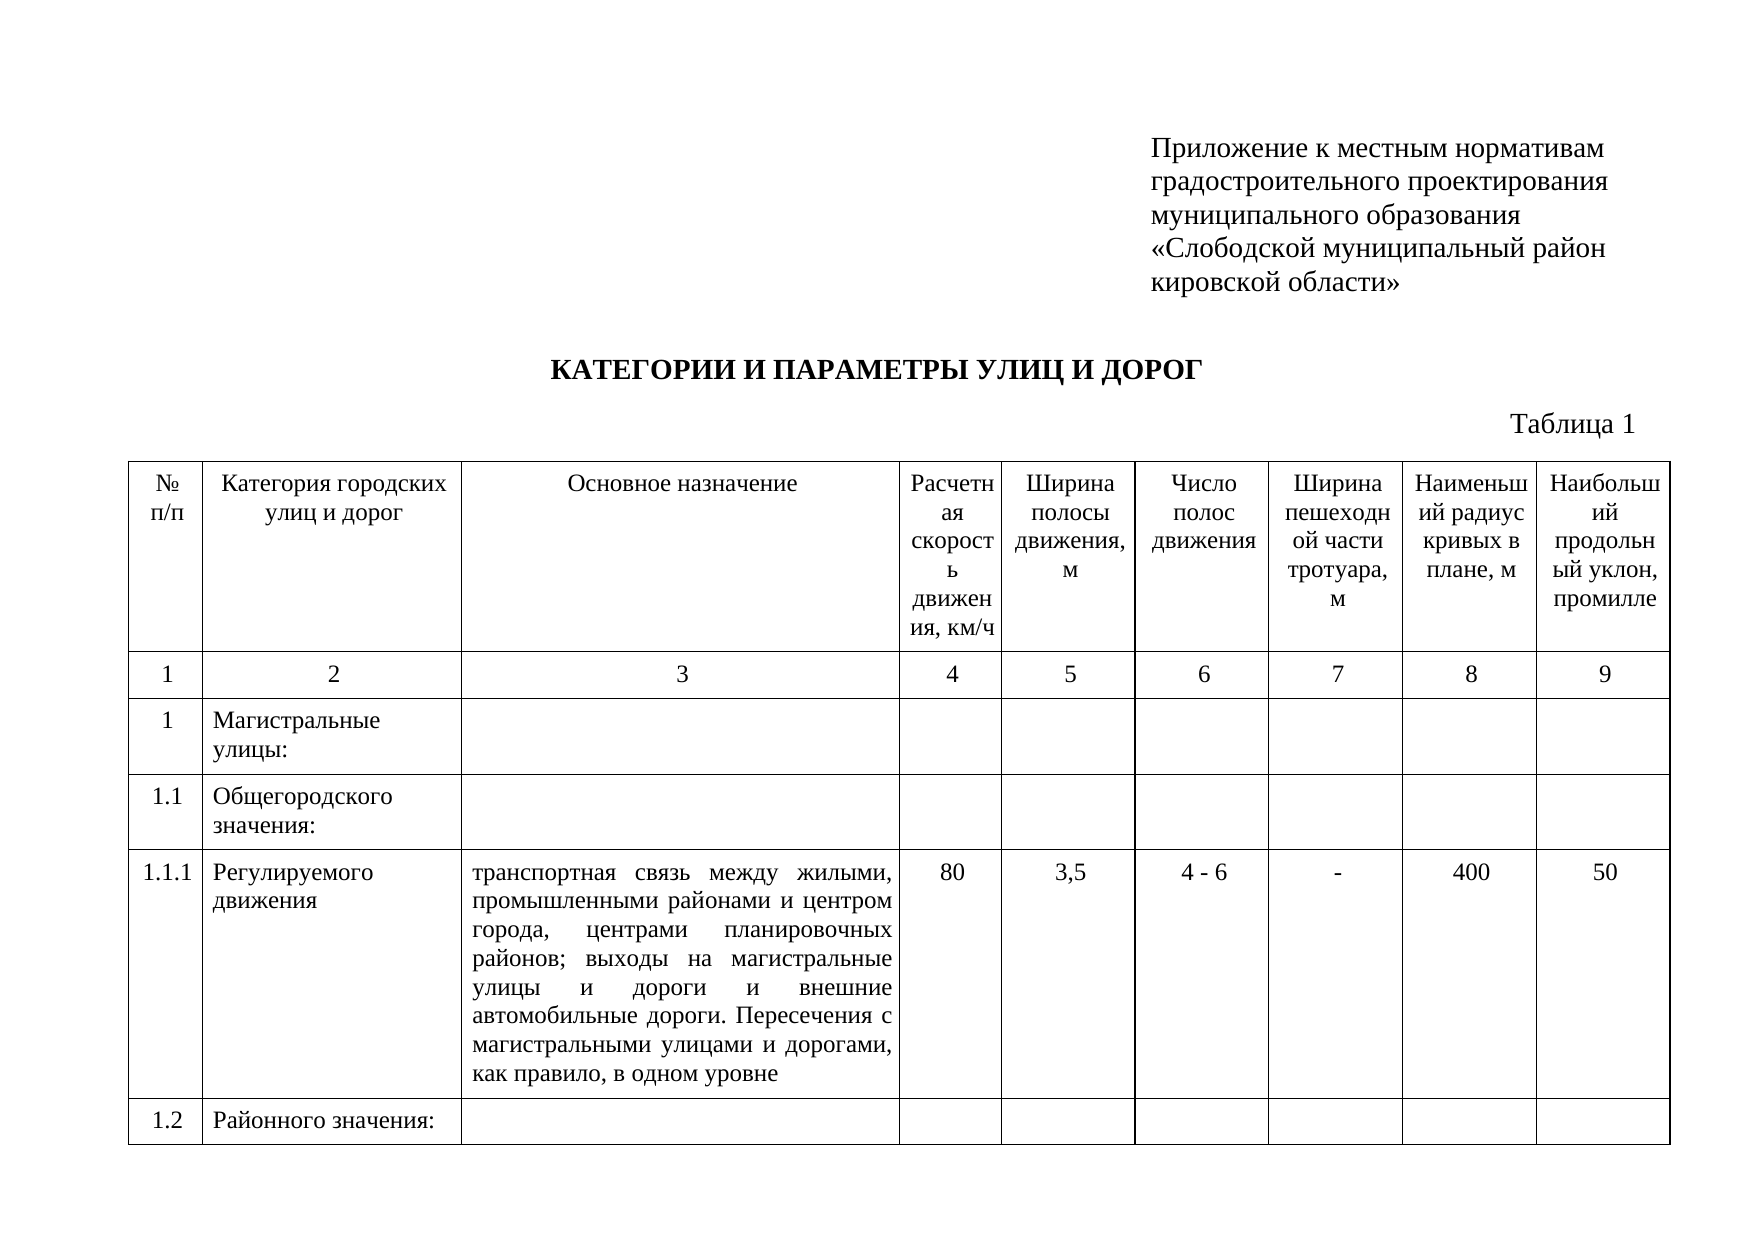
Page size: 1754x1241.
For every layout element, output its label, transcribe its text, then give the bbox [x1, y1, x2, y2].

table_cell [900, 775, 1001, 849]
table_cell Магистральные улицы: [203, 699, 461, 774]
table_cell [1002, 1099, 1134, 1144]
text Приложение к местным нормативам [1151, 130, 1636, 163]
table_cell 4 - 6 [1136, 850, 1268, 1097]
table_header Основное назначение [462, 462, 899, 651]
table_cell 50 [1537, 850, 1669, 1097]
table_cell Районного значения: [203, 1099, 461, 1144]
table_header Наименьший радиус кривых в плане, м [1403, 462, 1536, 651]
table_cell - [1269, 850, 1402, 1097]
table_cell 5 [1002, 652, 1134, 698]
text Таблица 1 [118, 406, 1636, 440]
table_cell [1403, 699, 1536, 774]
table_cell 3,5 [1002, 850, 1134, 1097]
table_cell [1537, 699, 1669, 774]
table_cell [1269, 699, 1402, 774]
table_cell [1403, 1099, 1536, 1144]
table_cell [1537, 1099, 1669, 1144]
table_cell 9 [1537, 652, 1669, 698]
table_header Категория городских улиц и дорог [203, 462, 461, 651]
table_cell 6 [1136, 652, 1268, 698]
table_cell 1.1.1 [129, 850, 202, 1097]
table_cell 7 [1269, 652, 1402, 698]
table_cell [1002, 699, 1134, 774]
text градостроительного проектирования [1151, 163, 1636, 197]
table_header Число полос движения [1136, 462, 1268, 651]
table_cell 1 [129, 699, 202, 774]
table_cell 2 [203, 652, 461, 698]
table_header Ширина пешеходной части тротуара, м [1269, 462, 1402, 651]
table_cell [1002, 775, 1134, 849]
table_cell 8 [1403, 652, 1536, 698]
table_cell [1537, 775, 1669, 849]
table_cell [462, 1099, 899, 1144]
table_cell [1269, 1099, 1402, 1144]
table_cell транспортная связь между жилыми, промышленными районами и центром города, центрами планировочных районов; выходы на магистральные улицы и дороги и внешние автомобильные дороги. Пересечения с магистральными улицами и дорогами, как правило, в одном уровне [462, 850, 899, 1097]
text КАТЕГОРИИ И ПАРАМЕТРЫ УЛИЦ И ДОРОГ [118, 352, 1636, 385]
table_cell 80 [900, 850, 1001, 1097]
table_cell 400 [1403, 850, 1536, 1097]
table_header Расчетная скорость движения, км/ч [900, 462, 1001, 651]
table_cell [900, 1099, 1001, 1144]
table_cell Общегородского значения: [203, 775, 461, 849]
table_header Ширина полосы движения, м [1002, 462, 1134, 651]
table_cell [1403, 775, 1536, 849]
table_header № п/п [129, 462, 202, 651]
table_cell [462, 699, 899, 774]
table_cell [1269, 775, 1402, 849]
table_cell [1136, 699, 1268, 774]
text муниципального образования «Слободской муниципальный район кировской области» [1151, 197, 1636, 297]
table_cell 4 [900, 652, 1001, 698]
table_header Наибольший продольный уклон, промилле [1537, 462, 1669, 651]
table_cell 3 [462, 652, 899, 698]
table_cell 1 [129, 652, 202, 698]
table_cell [1136, 1099, 1268, 1144]
table_cell Регулируемого движения [203, 850, 461, 1097]
table_cell [462, 775, 899, 849]
table_cell 1.2 [129, 1099, 202, 1144]
table_cell 1.1 [129, 775, 202, 849]
table_cell [900, 699, 1001, 774]
table_cell [1136, 775, 1268, 849]
